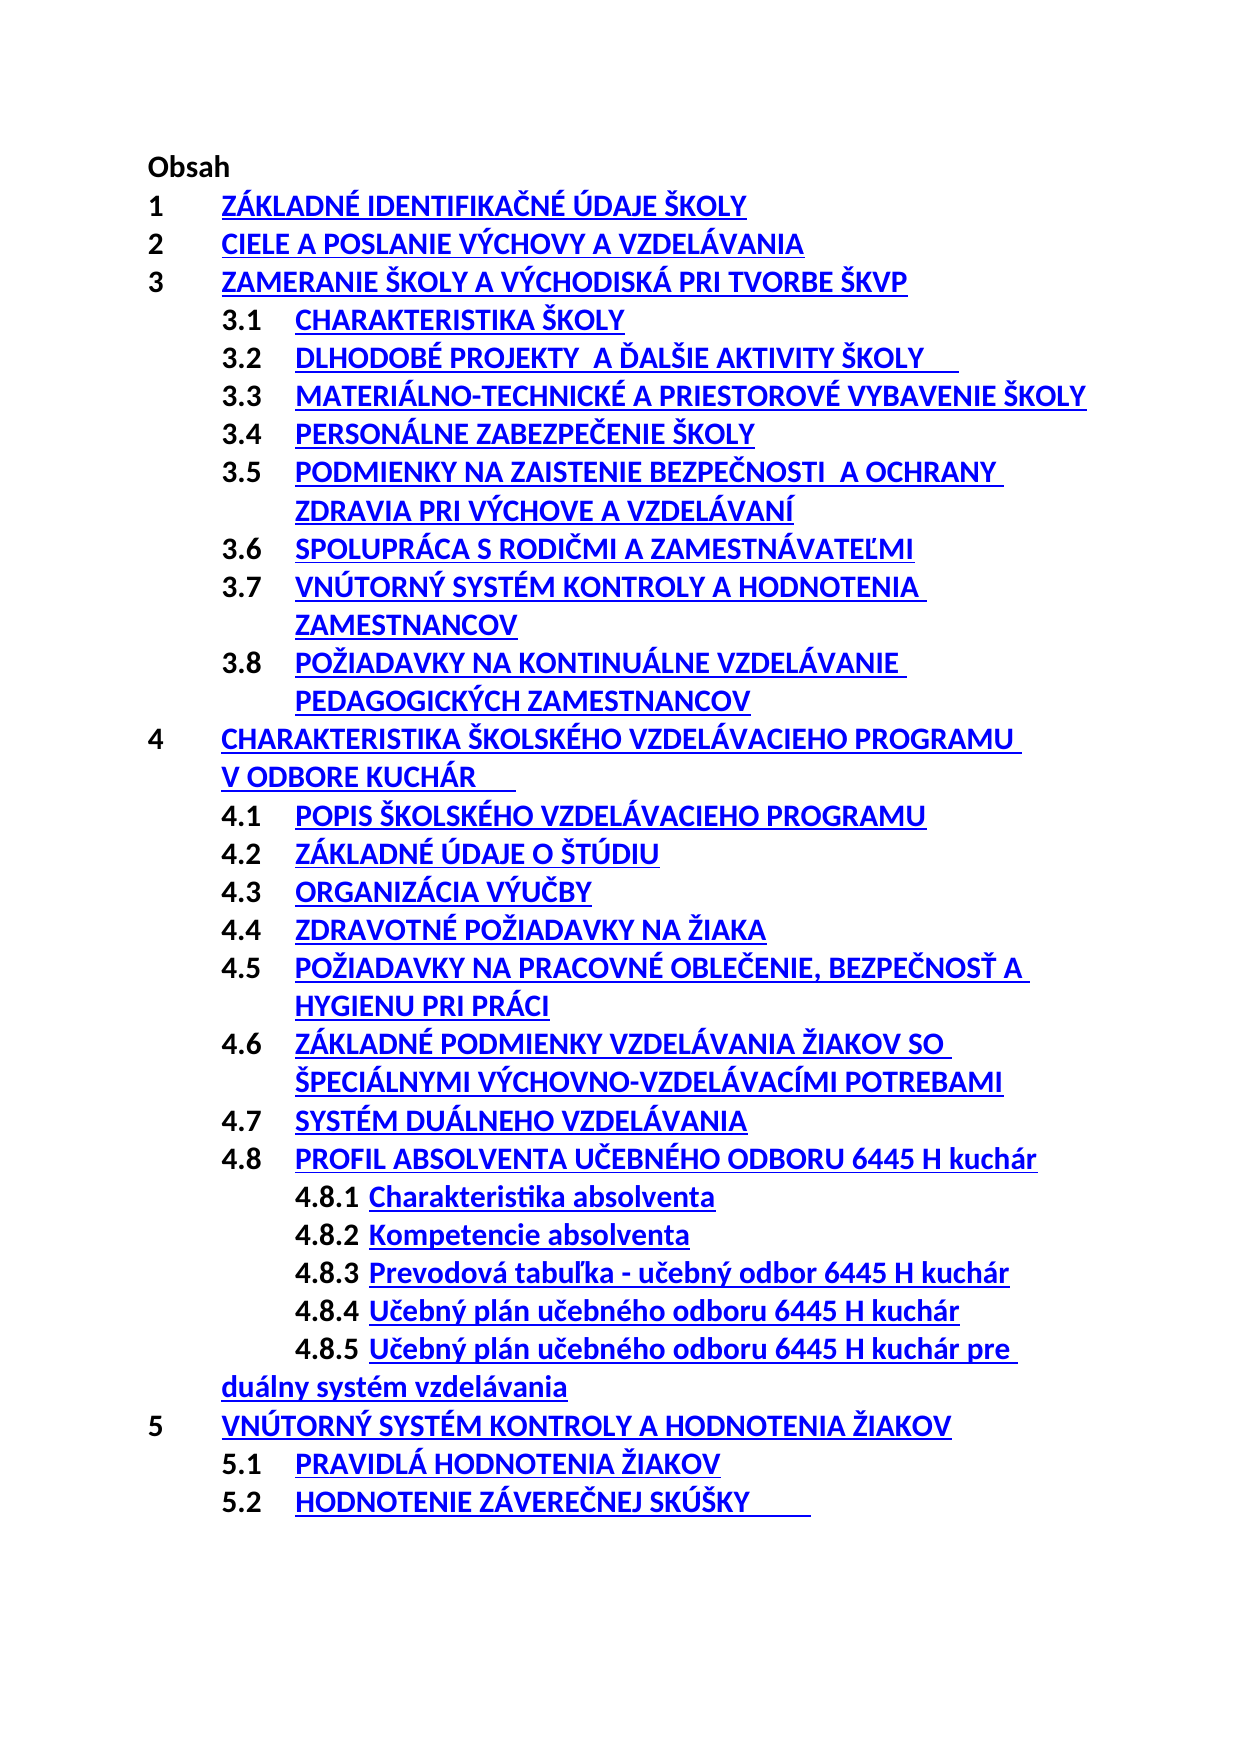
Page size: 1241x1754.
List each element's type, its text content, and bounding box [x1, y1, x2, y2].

text Obsah [148, 148, 1093, 186]
text 4.4 ZDRAVOTNÉ POŽIADAVKY NA ŽIAKA [148, 910, 1093, 948]
text 3.4 PERSONÁLNE ZABEZPEČENIE ŠKOLY [148, 414, 1093, 453]
text 3.6 SPOLUPRÁCA S RODIČMI A ZAMESTNÁVATEĽMI [148, 529, 1093, 567]
text 3.1 CHARAKTERISTIKA ŠKOLY [148, 300, 1093, 338]
text 5.2 HODNOTENIE ZÁVEREČNEJ SKÚŠKY [148, 1482, 1093, 1520]
text 3 ZAMERANIE ŠKOLY A VÝCHODISKÁ PRI TVORBE ŠKVP [148, 262, 1093, 300]
text 4.8.1 Charakteristika absolventa [221, 1177, 1093, 1215]
text 4.8.4 Učebný plán učebného odboru 6445 H kuchár [221, 1291, 1093, 1329]
text 3.8 POŽIADAVKY NA KONTINUÁLNE VZDELÁVANIE PEDAGOGICKÝCH ZAMESTNANCOV [221, 643, 1093, 719]
text 4.8.2 Kompetencie absolventa [221, 1215, 1093, 1253]
text 5 VNÚTORNÝ SYSTÉM KONTROLY A HODNOTENIA ŽIAKOV [148, 1406, 1093, 1444]
text 3.3 MATERIÁLNO-TECHNICKÉ A PRIESTOROVÉ VYBAVENIE ŠKOLY [148, 376, 1093, 414]
text 3.2 DLHODOBÉ PROJEKTY A ĎALŠIE AKTIVITY ŠKOLY [148, 338, 1093, 376]
text 4.8.5 Učebný plán učebného odboru 6445 H kuchár pre duálny systém vzdelávania [221, 1329, 1093, 1406]
text 4.8.3 Prevodová tabuľka - učebný odbor 6445 H kuchár [295, 1253, 1093, 1291]
text 4.5 POŽIADAVKY NA PRACOVNÉ OBLEČENIE, BEZPEČNOSŤ A HYGIENU PRI PRÁCI [221, 948, 1093, 1024]
text 4.8 PROFIL ABSOLVENTA UČEBNÉHO ODBORU 6445 H kuchár [221, 1139, 1093, 1177]
text 1 ZÁKLADNÉ IDENTIFIKAČNÉ ÚDAJE ŠKOLY [148, 186, 1093, 224]
text 4.6 ZÁKLADNÉ PODMIENKY VZDELÁVANIA ŽIAKOV SO ŠPECIÁLNYMI VÝCHOVNO-VZDELÁVACÍMI POTREBAMI [221, 1024, 1093, 1101]
text 3.7 VNÚTORNÝ SYSTÉM KONTROLY A HODNOTENIA ZAMESTNANCOV [221, 567, 1093, 643]
text 5.1 PRAVIDLÁ HODNOTENIA ŽIAKOV [148, 1444, 1093, 1482]
text 4.7 SYSTÉM DUÁLNEHO VZDELÁVANIA [221, 1101, 1093, 1139]
text 4.3 ORGANIZÁCIA VÝUČBY [148, 872, 1093, 910]
text 4 CHARAKTERISTIKA ŠKOLSKÉHO VZDELÁVACIEHO PROGRAMU V ODBORE KUCHÁR [148, 719, 1093, 796]
text 2 CIELE A POSLANIE VÝCHOVY A VZDELÁVANIA [148, 224, 1093, 262]
text 4.1 POPIS ŠKOLSKÉHO VZDELÁVACIEHO PROGRAMU [148, 796, 1093, 834]
text 3.5 PODMIENKY NA ZAISTENIE BEZPEČNOSTI A OCHRANY ZDRAVIA PRI VÝCHOVE A VZDELÁVANÍ [221, 453, 1093, 529]
text 4.2 ZÁKLADNÉ ÚDAJE O ŠTÚDIU [148, 834, 1093, 872]
